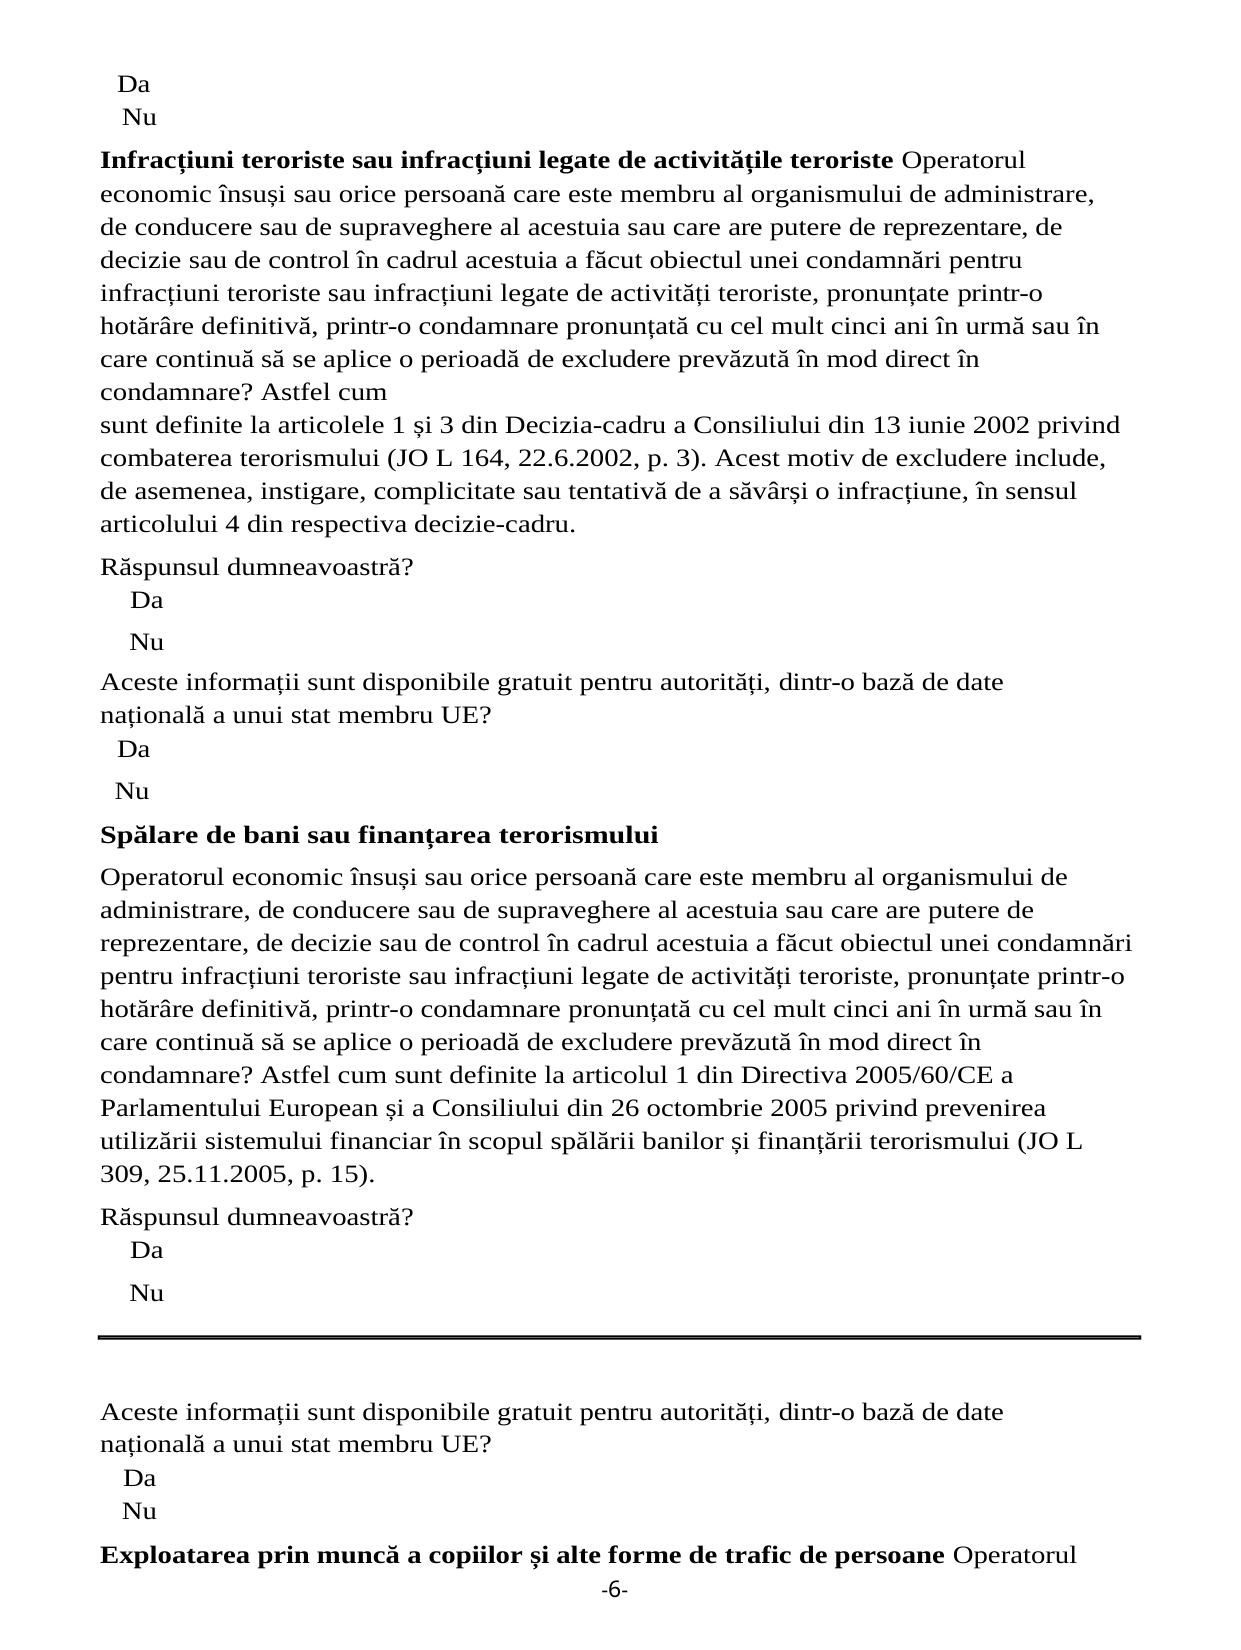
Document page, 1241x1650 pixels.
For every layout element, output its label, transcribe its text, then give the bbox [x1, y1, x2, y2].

list Nu [122, 627, 1155, 656]
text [100, 1540, 1145, 1569]
text Nu [100, 1496, 1155, 1525]
text Infracțiuni teroriste sau infracțiuni legate de activitățile teroriste Operatorul economic însuși sau orice persoană care este membru al organismului de administrare, de conducere sau de supraveghere al acestuia sau care are putere de reprezentare, de decizie sau de control în cadrul acestuia a făcut obiectul unei condamnări pentru infracțiuni teroriste sau infracțiuni legate de activități teroriste, pronunțate printr-o hotărâre definitivă, printr-o condamnare pronunțată cu cel mult cinci ani în urmă sau în care continuă să se aplice o perioadă de excludere prevăzută în mod direct în condamnare? Astfel cum [100, 146, 1126, 406]
text sunt definite la articolele 1 și 3 din Decizia-cadru a Consiliului din 13 iunie 2002 privind combaterea terorismului (JO L 164, 22.6.2002, p. 3). Acest motiv de excludere include, de asemenea, instigare, complicitate sau tentativă de a săvârși o infracțiune, în sensul articolului 4 din respectiva decizie-cadru. [100, 410, 1140, 538]
subtitle Aceste informații sunt disponibile gratuit pentru autorități, dintr-o bază de date națională a unui stat membru UE? [100, 667, 1113, 729]
subtitle Spălare de bani sau finanțarea terorismului [100, 820, 1155, 849]
text Da [94, 1235, 1155, 1264]
text Da [94, 1463, 1155, 1492]
text Răspunsul dumneavoastră? [100, 1202, 1155, 1231]
text Operatorul economic însuși sau orice persoană care este membru al organismului de administrare, de conducere sau de supraveghere al acestuia sau care are putere de reprezentare, de decizie sau de control în cadrul acestuia a făcut obiectul unei condamnări pentru infracțiuni teroriste sau infracțiuni legate de activități teroriste, pronunțate printr-o hotărâre definitivă, printr-o condamnare pronunțată cu cel mult cinci ani în urmă sau în care continuă să se aplice o perioadă de excludere prevăzută în mod direct în condamnare? Astfel cum sunt definite la articolul 1 din Directiva 2005/60/CE a Parlamentului European și a Consiliului din 26 octombrie 2005 privind prevenirea utilizării sistemului financiar în scopul spălării banilor și finanțării terorismului (JO L 309, 25.11.2005, p. 15). [100, 862, 1135, 1188]
list Da [117, 734, 1155, 763]
list Da [117, 69, 1155, 97]
text Da [94, 585, 1155, 614]
subtitle Aceste informații sunt disponibile gratuit pentru autorități, dintr-o bază de date națională a unui stat membru UE? [100, 1397, 1113, 1458]
text Nu [100, 776, 1155, 805]
text Răspunsul dumneavoastră? [100, 552, 1155, 581]
text Nu [100, 102, 1155, 131]
list Nu [122, 1278, 1155, 1306]
